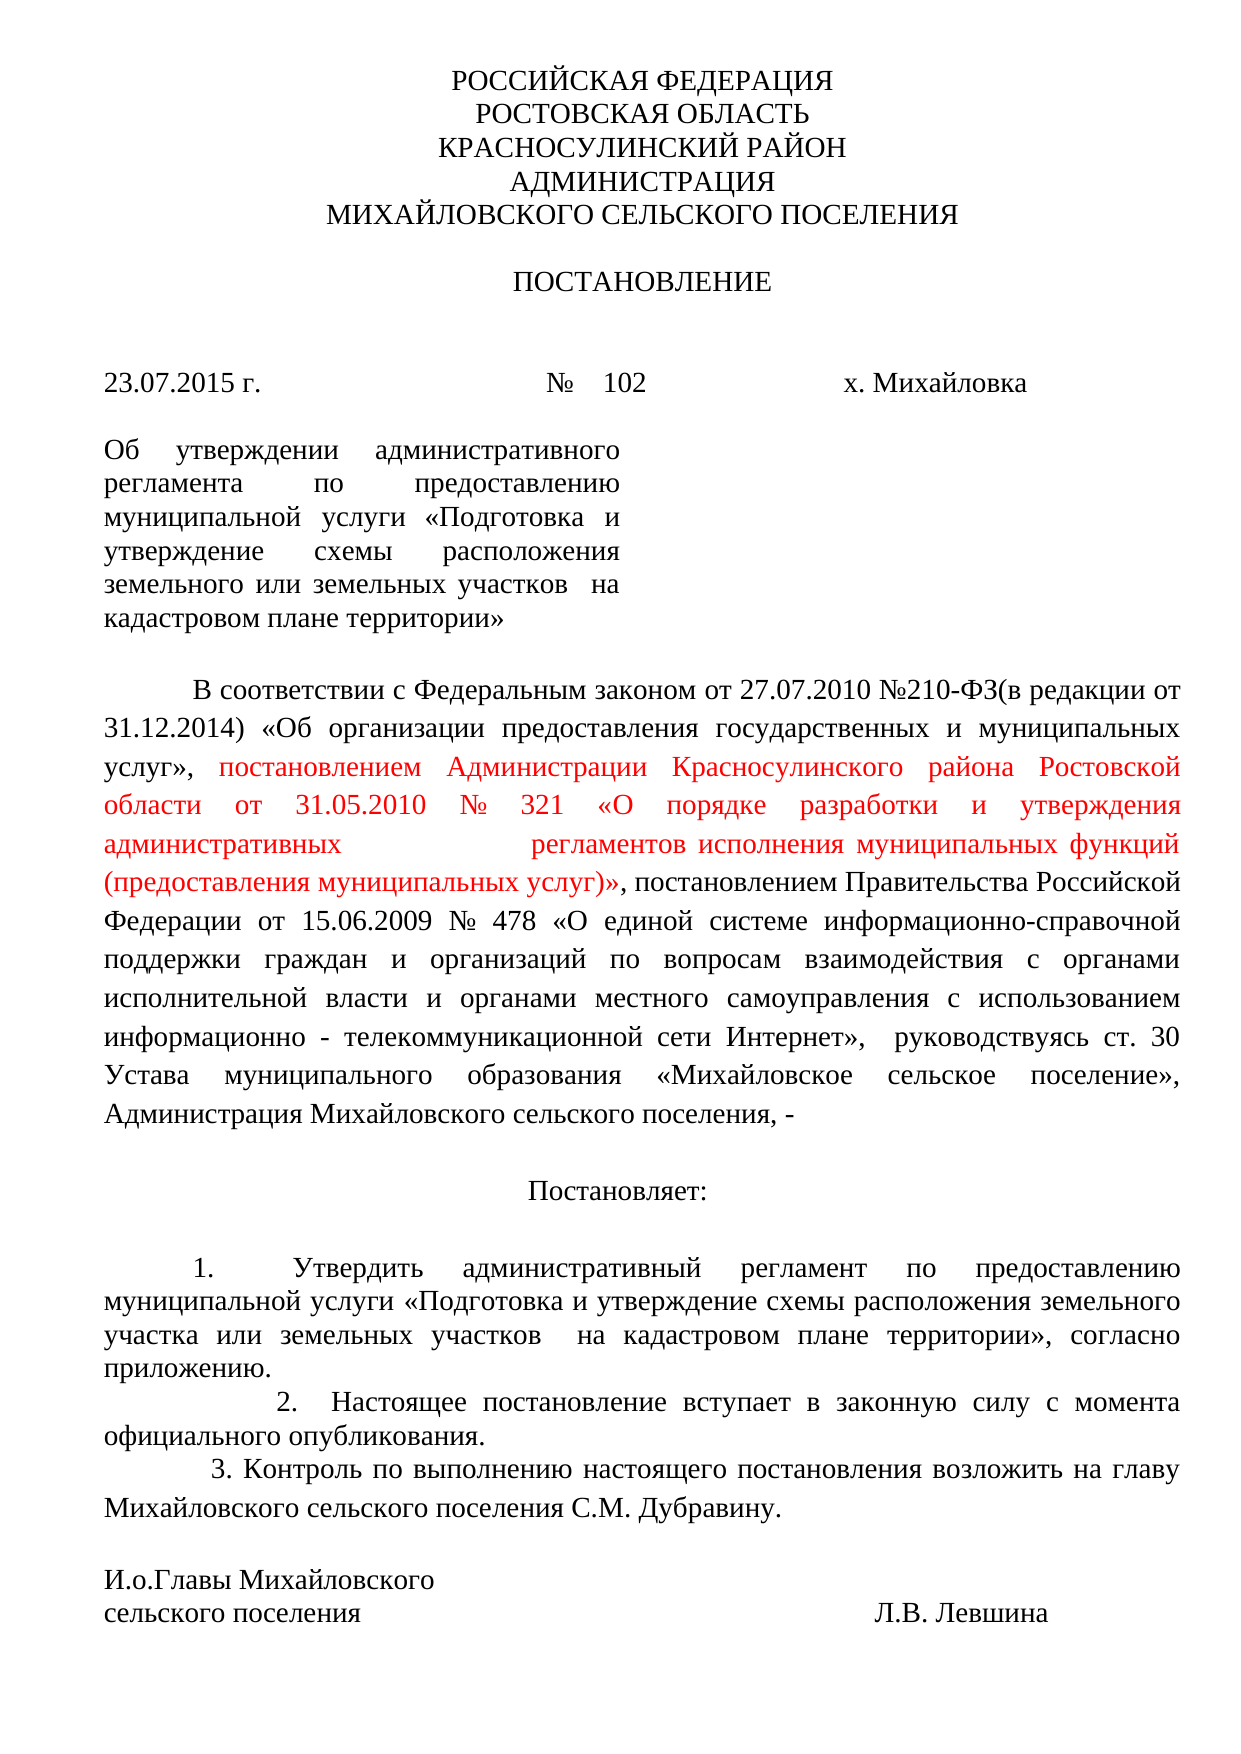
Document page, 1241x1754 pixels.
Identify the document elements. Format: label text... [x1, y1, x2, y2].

text АДМИНИСТРАЦИЯ [103, 164, 1181, 197]
title Постановляет: [103, 1173, 1181, 1206]
text 1. Утвердить административный регламент по предоставлению муниципальной услуги «Подготовка и утверждение схемы расположения земельного участка или земельных участков на кадастровом плане территории», согласно приложению. [103, 1250, 1181, 1384]
text 2. Настоящее постановление вступает в законную силу с момента официального опубликования. [103, 1384, 1181, 1451]
title В соответствии с Федеральным законом от 27.07.2010 №210-ФЗ(в редакции от 31.12.2014) «Об организации предоставления государственных и муниципальных услуг», постановлением Администрации Красносулинского района Ростовской области от 31.05.2010 № 321 «О порядке разработки и утверждения административных регламентов исполнения муниципальных функций (предоставления муниципальных услуг)», постановлением Правительства Российской Федерации от 15.06.2009 № 478 «О единой системе информационно-справочной поддержки граждан и организаций по вопросам взаимодействия с органами исполнительной власти и органами местного самоуправления с использованием информационно - телекоммуникационной сети Интернет», руководствуясь ст. 30 Устава муниципального образования «Михайловское сельское поселение», Администрация Михайловского сельского поселения, - [103, 672, 1181, 1129]
text РОССИЙСКАЯ ФЕДЕРАЦИЯ [103, 63, 1181, 97]
text И.о.Главы Михайловского [103, 1562, 1181, 1595]
text 23.07.2015 г. № 102 х. Михайловка [103, 365, 1181, 398]
text сельского поселения Л.В. Левшина [103, 1595, 1181, 1629]
text МИХАЙЛОВСКОГО СЕЛЬСКОГО ПОСЕЛЕНИЯ [103, 197, 1181, 231]
text Об утверждении административного регламента по предоставлению муниципальной услуги «Подготовка и утверждение схемы расположения земельного или земельных участков на кадастровом плане территории» [103, 432, 620, 633]
text РОСТОВСКАЯ ОБЛАСТЬ [103, 97, 1181, 130]
text КРАСНОСУЛИНСКИЙ РАЙОН [103, 130, 1181, 164]
text 3. Контроль по выполнению настоящего постановления возложить на главу Михайловского сельского поселения С.М. Дубравину. [103, 1451, 1181, 1523]
subtitle ПОСТАНОВЛЕНИЕ [103, 264, 1181, 298]
